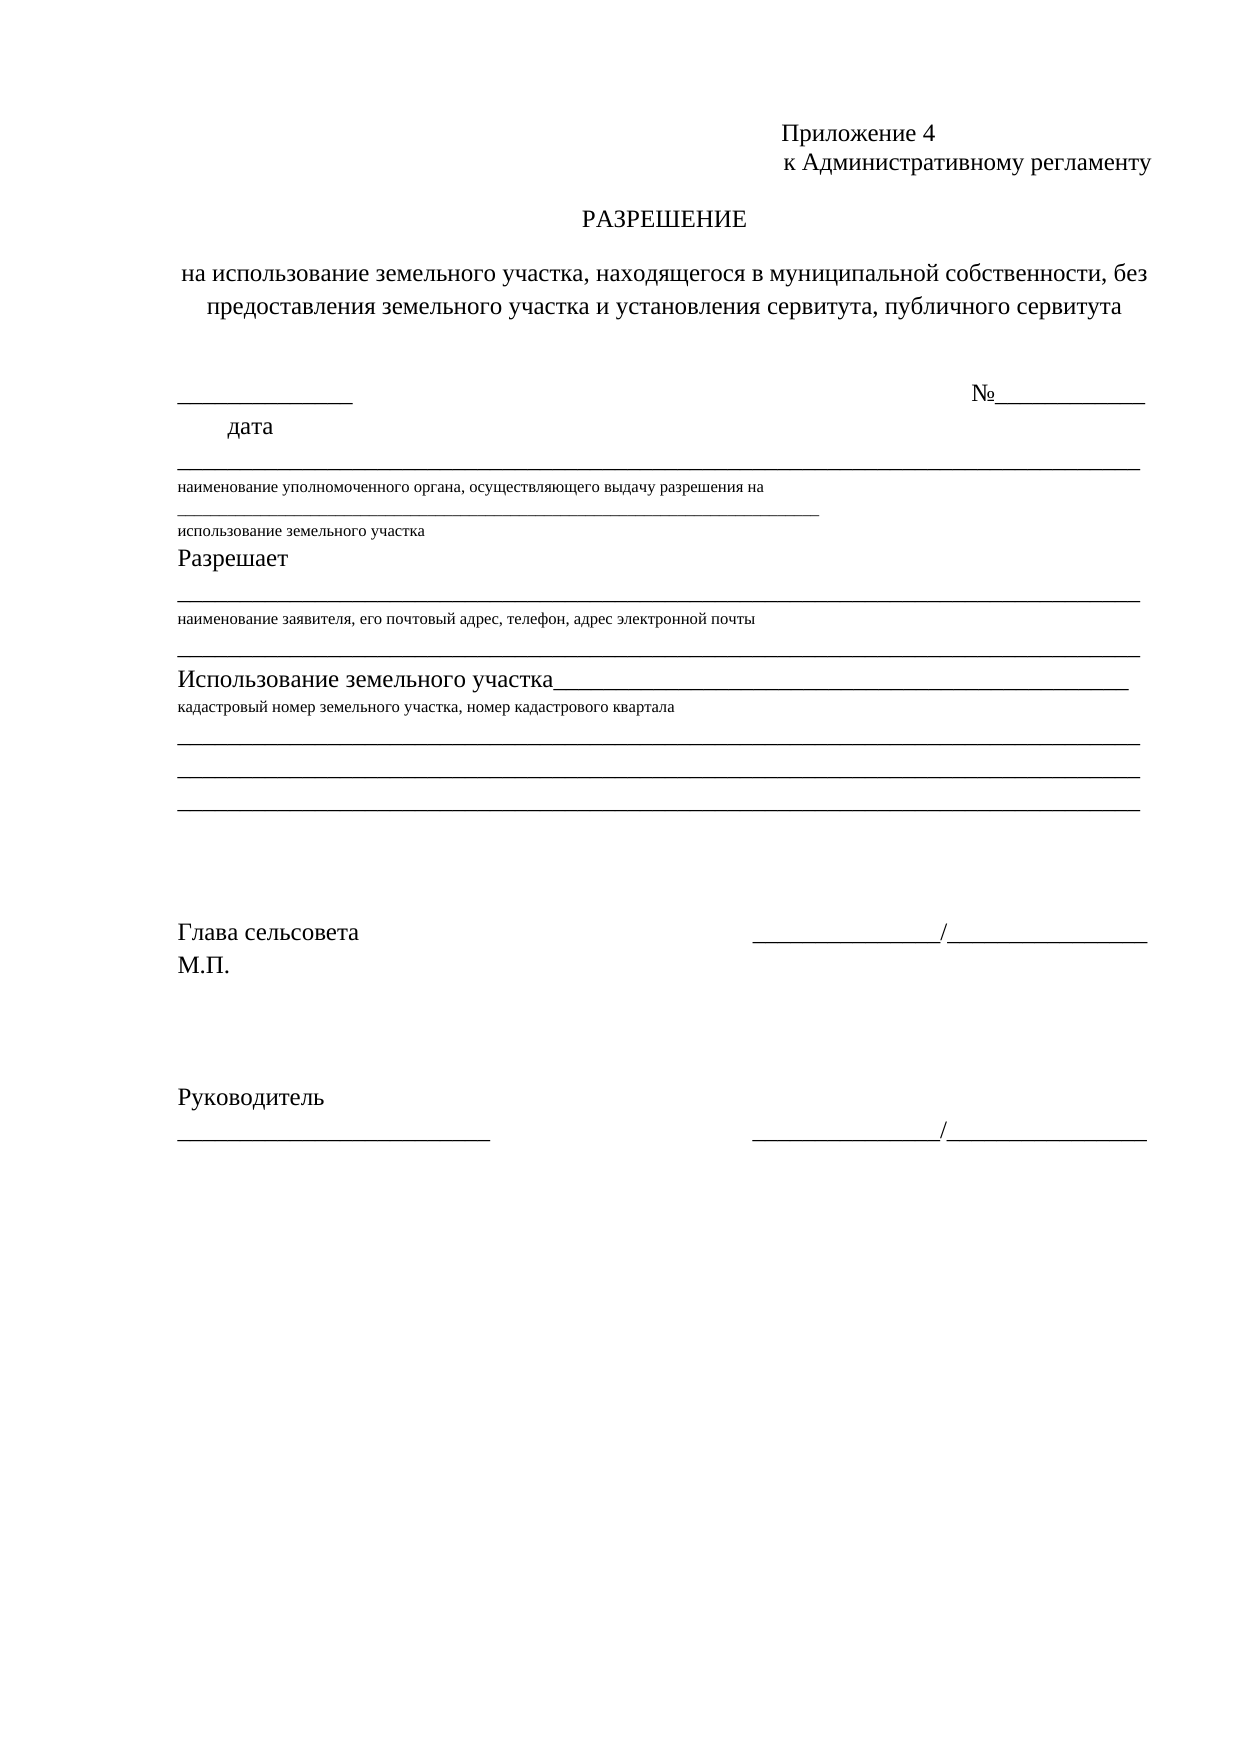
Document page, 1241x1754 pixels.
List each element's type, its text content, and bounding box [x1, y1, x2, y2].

text Приложение 4 [177, 118, 1152, 147]
text М.П. [177, 950, 1152, 979]
text наименование заявителя, его почтовый адрес, телефон, адрес электронной почты [177, 609, 1152, 628]
text _____________________________________________________________________________ [177, 719, 1152, 748]
text Разрешает [177, 543, 1152, 572]
text Использование земельного участка______________________________________________ [177, 664, 1152, 693]
text использование земельного участка [177, 521, 1152, 540]
text __________________________________________________________________________________________________________________________________________________________ [177, 752, 1152, 814]
text _____________________________________________________________________________ [177, 444, 1152, 473]
text _____________________________________________________________________________ [177, 631, 1152, 660]
text Глава сельсовета _______________/________________ [177, 917, 1152, 946]
text _____________________________________________________________________________ [177, 576, 1152, 605]
text _________________________ _______________/________________ [177, 1115, 1152, 1144]
text на использование земельного участка, находящегося в муниципальной собственности, без предоставления земельного участка и установления сервитута, публичного сервитута [177, 258, 1152, 320]
text наименование уполномоченного органа, осуществляющего выдачу разрешения на [177, 477, 1152, 496]
text кадастровый номер земельного участка, номер кадастрового квартала [177, 697, 1152, 716]
text дата [177, 411, 1152, 440]
text Руководитель [177, 1082, 1152, 1111]
text ______________ №____________ [177, 378, 1152, 407]
text _____________________________________________________________________________ [177, 499, 1152, 518]
text РАЗРЕШЕНИЕ [177, 204, 1152, 233]
text к Административному регламенту [177, 147, 1152, 176]
